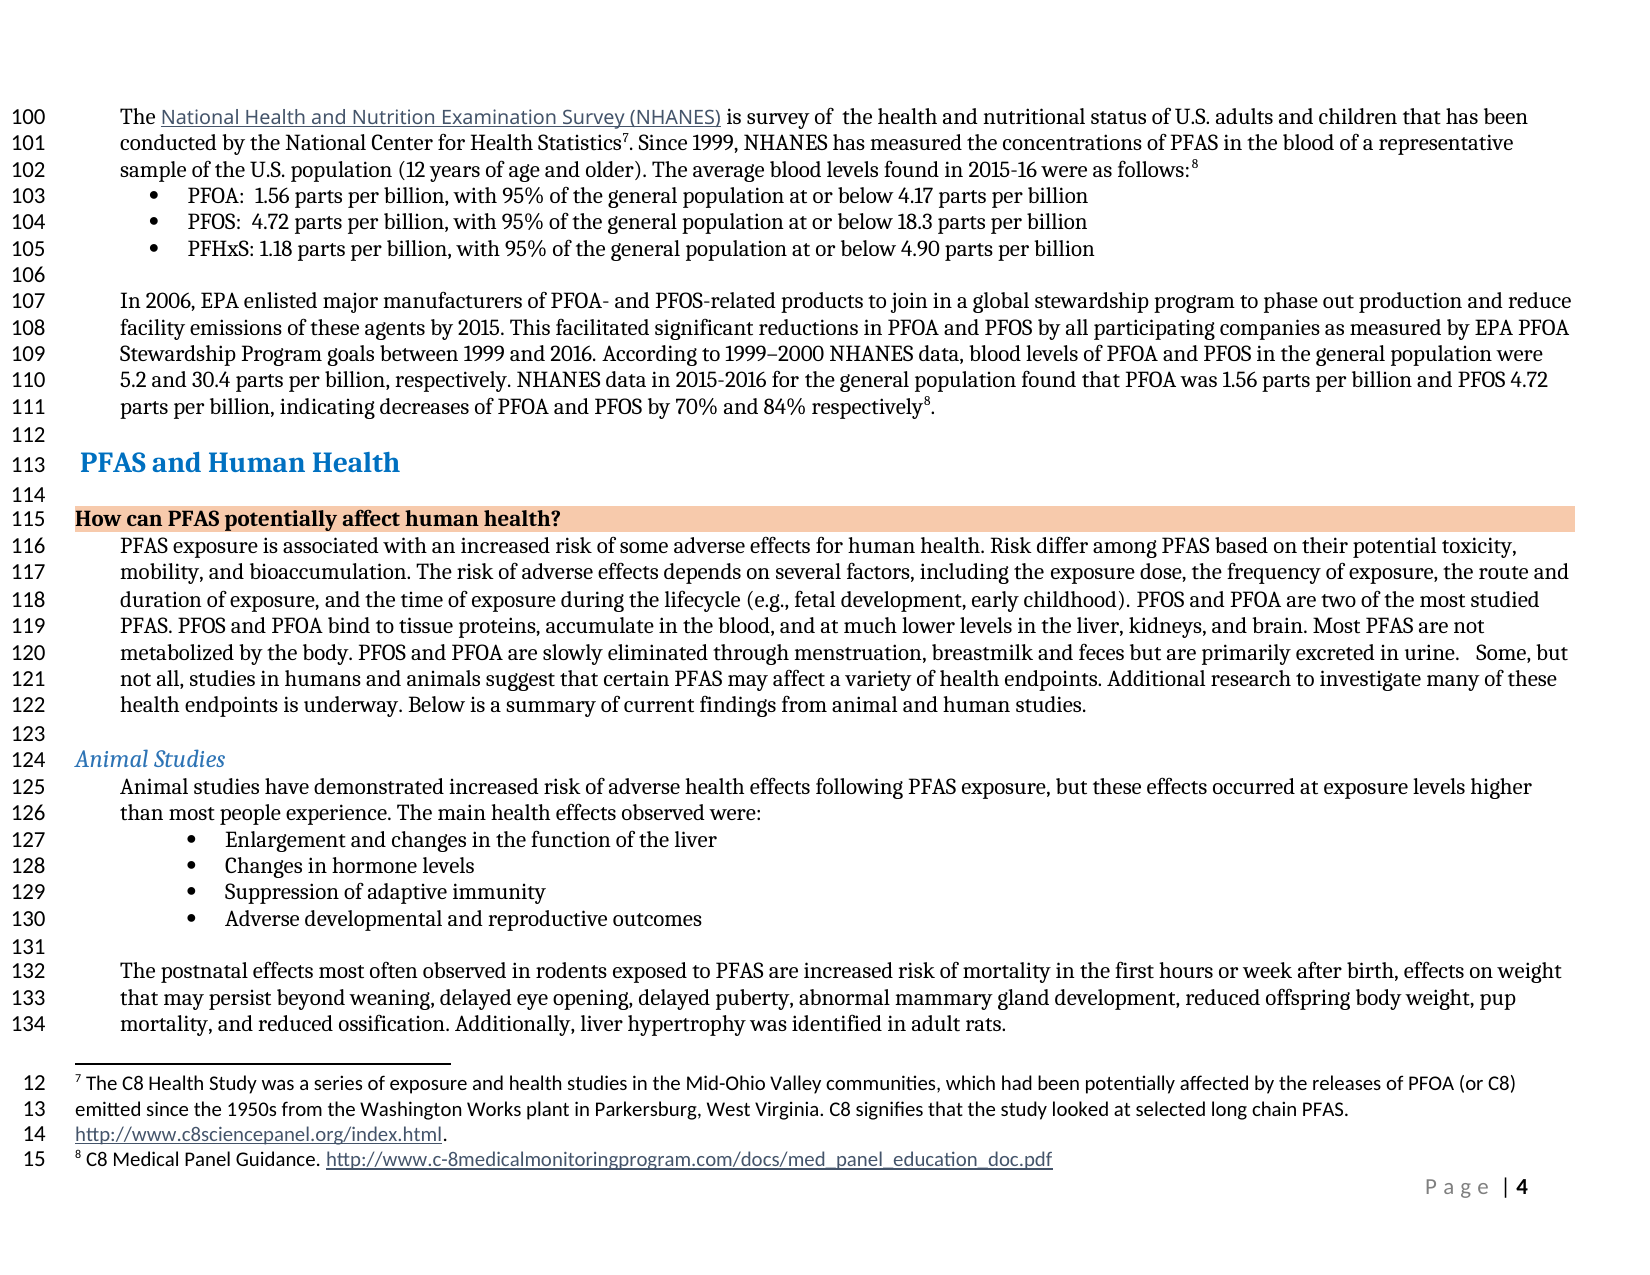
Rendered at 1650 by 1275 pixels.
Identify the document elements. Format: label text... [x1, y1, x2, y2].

text The postnatal effects most often observed in rodents exposed to PFAS are increased risk of mortality in the first hours or week after birth, effects on weight that may persist beyond weaning, delayed eye opening, delayed puberty, abnormal mammary gland development, reduced offspring body weight, pup mortality, and reduced ossification. Additionally, liver hypertrophy was identified in adult rats. [120, 958, 1575, 1037]
text In 2006, EPA enlisted major manufacturers of PFOA- and PFOS-related products to join in a global stewardship program to phase out production and reduce facility emissions of these agents by 2015. This facilitated significant reductions in PFOA and PFOS by all participating companies as measured by EPA PFOA Stewardship Program goals between 1999 and 2016. According to 1999–2000 NHANES data, blood levels of PFOA and PFOS in the general population were 5.2 and 30.4 parts per billion, respectively. NHANES data in 2015-2016 for the general population found that PFOA was 1.56 parts per billion and PFOS 4.72 parts per billion, indicating decreases of PFOA and PFOS by 70% and 84% respectively8. [120, 288, 1575, 420]
text Animal studies have demonstrated increased risk of adverse health effects following PFAS exposure, but these effects occurred at exposure levels higher than most people experience. The main health effects observed were: [120, 774, 1575, 826]
subtitle Animal Studies [75, 745, 1575, 774]
list Changes in hormone levels [187, 853, 1575, 879]
list Adverse developmental and reproductive outcomes [187, 906, 1575, 932]
list Enlargement and changes in the function of the liver [187, 826, 1575, 853]
list Suppression of adaptive immunity [187, 879, 1575, 906]
subtitle How can PFAS potentially affect human health? [75, 506, 1575, 532]
subtitle PFAS and Human Health [75, 446, 1575, 480]
list PFOS: 4.72 parts per billion, with 95% of the general population at or below 18.3 parts per billion [150, 209, 1575, 235]
list PFOA: 1.56 parts per billion, with 95% of the general population at or below 4.17 parts per billion [150, 183, 1575, 209]
text The National Health and Nutrition Examination Survey (NHANES) is survey of the health and nutritional status of U.S. adults and children that has been conducted by the National Center for Health Statistics. Since 1999, NHANES has measured the concentrations of PFAS in the blood of a representative sample of the U.S. population (12 years of age and older). The average blood levels found in 2015-16 were as follows: [120, 103, 1575, 183]
list PFHxS: 1.18 parts per billion, with 95% of the general population at or below 4.90 parts per billion [150, 235, 1575, 262]
text PFAS exposure is associated with an increased risk of some adverse effects for human health. Risk differ among PFAS based on their potential toxicity, mobility, and bioaccumulation. The risk of adverse effects depends on several factors, including the exposure dose, the frequency of exposure, the route and duration of exposure, and the time of exposure during the lifecycle (e.g., fetal development, early childhood). PFOS and PFOA are two of the most studied PFAS. PFOS and PFOA bind to tissue proteins, accumulate in the blood, and at much lower levels in the liver, kidneys, and brain. Most PFAS are not metabolized by the body. PFOS and PFOA are slowly eliminated through menstruation, breastmilk and feces but are primarily excreted in urine. Some, but not all, studies in humans and animals suggest that certain PFAS may affect a variety of health endpoints. Additional research to investigate many of these health endpoints is underway. Below is a summary of current findings from animal and human studies. [120, 532, 1575, 719]
